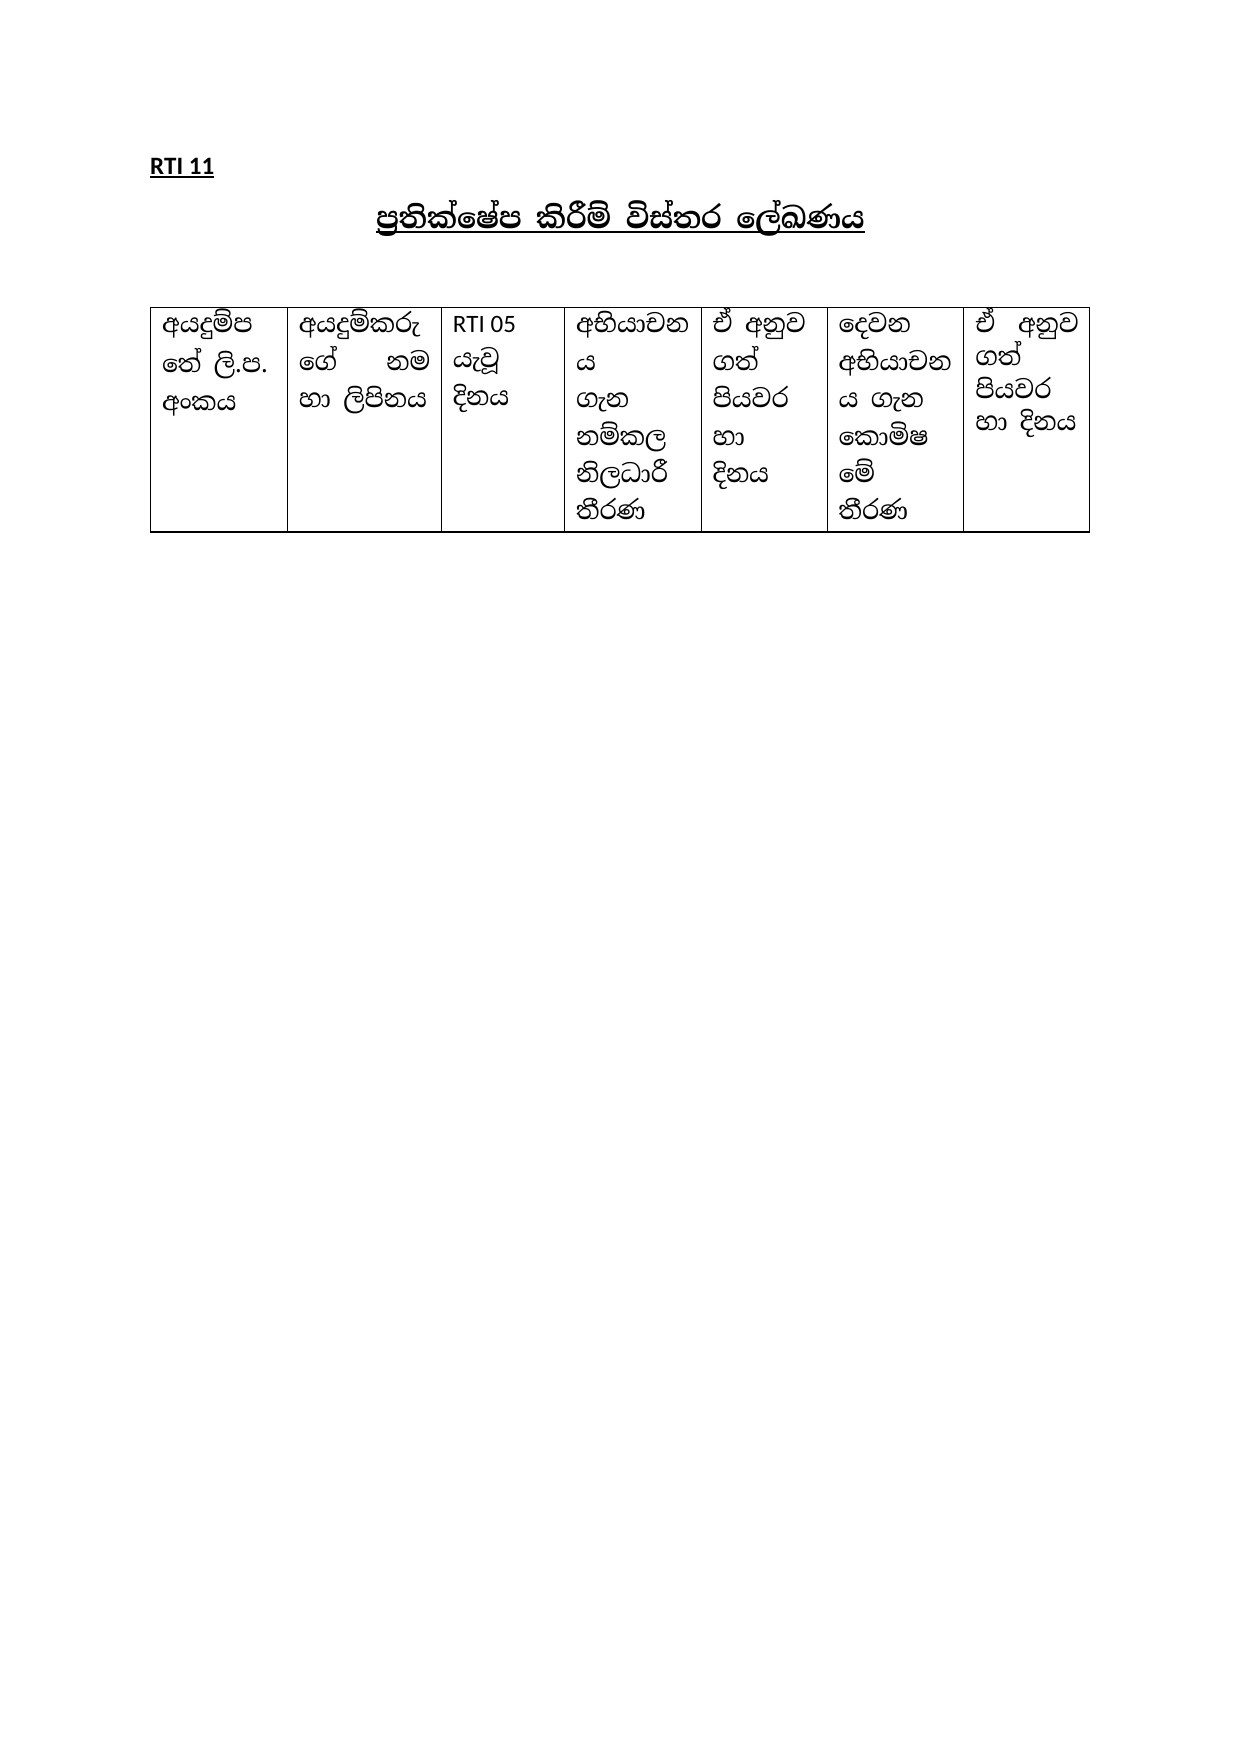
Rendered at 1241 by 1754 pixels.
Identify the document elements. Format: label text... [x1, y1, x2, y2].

text RTI 11 [150, 150, 1090, 181]
table_header අභියාචනය ගැන නම්කල නිලධාරී තීරණ [565, 308, 701, 531]
text ප්‍රතික්ෂේප කිරීම් විස්තර ලේඛණය [150, 199, 1090, 238]
table_header දෙවන අභියාචනය ගැන කොමිෂමේ තීරණ [828, 308, 963, 531]
table_header ඒ අනුව ගත් පියවර හා දිනය [702, 308, 827, 531]
table_header ඒ අනුව ගත් පියවර හා දිනය [964, 308, 1089, 531]
table_header RTI 05 යැවූ දිනය [442, 308, 564, 531]
table_header අයදුම්පතේ ලි.ප. අංකය [151, 308, 287, 531]
table_header අයදුම්කරුගේ නම හා ලිපිනය [288, 308, 441, 531]
